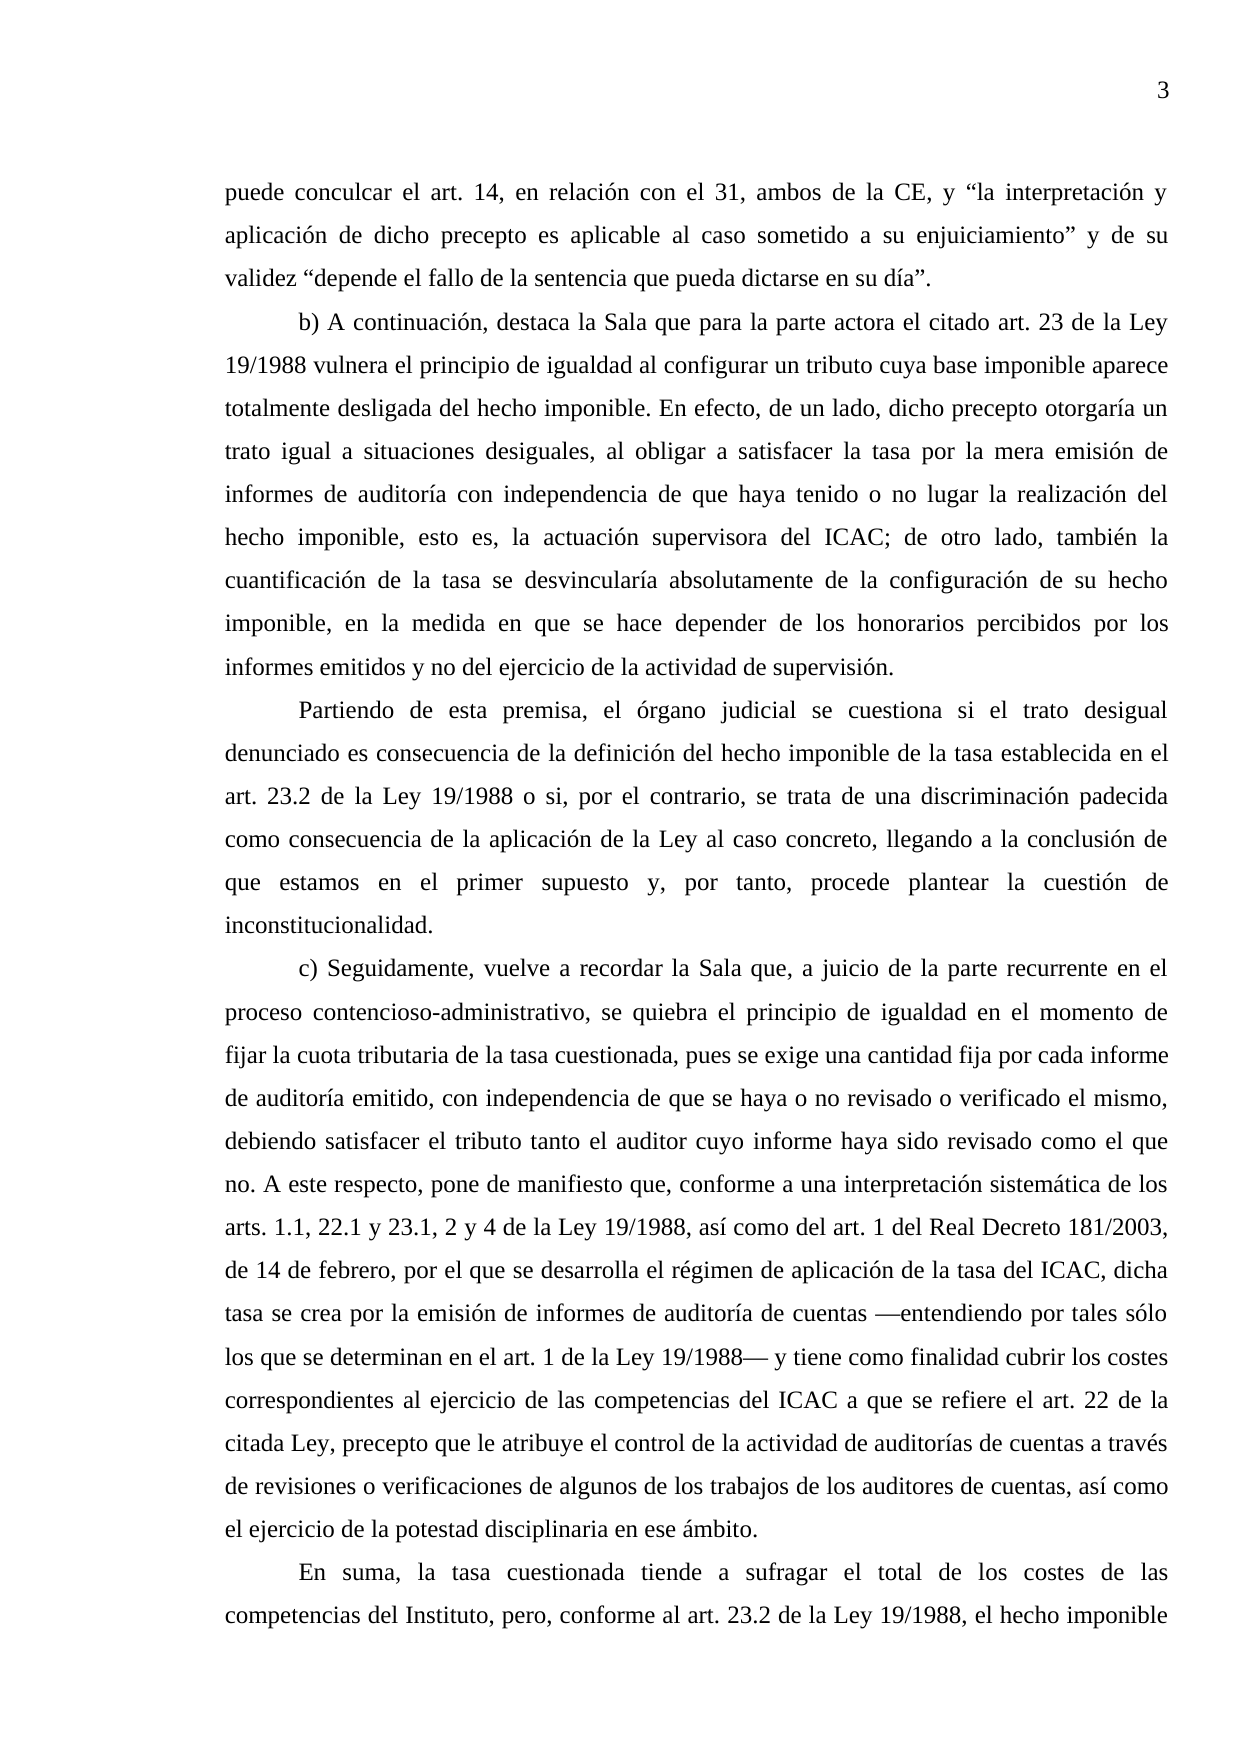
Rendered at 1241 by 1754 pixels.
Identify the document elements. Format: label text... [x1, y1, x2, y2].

text b) A continuación, destaca la Sala que para la parte actora el citado art. 23 de la Ley 19/1988 vulnera el principio de igualdad al configurar un tributo cuya base imponible aparece totalmente desligada del hecho imponible. En efecto, de un lado, dicho precepto otorgaría un trato igual a situaciones desiguales, al obligar a satisfacer la tasa por la mera emisión de informes de auditoría con independencia de que haya tenido o no lugar la realización del hecho imponible, esto es, la actuación supervisora del ICAC; de otro lado, también la cuantificación de la tasa se desvincularía absolutamente de la configuración de su hecho imponible, en la medida en que se hace depender de los honorarios percibidos por los informes emitidos y no del ejercicio de la actividad de supervisión. [224, 307, 1169, 680]
text Partiendo de esta premisa, el órgano judicial se cuestiona si el trato desigual denunciado es consecuencia de la definición del hecho imponible de la tasa establecida en el art. 23.2 de la Ley 19/1988 o si, por el contrario, se trata de una discriminación padecida como consecuencia de la aplicación de la Ley al caso concreto, llegando a la conclusión de que estamos en el primer supuesto y, por tanto, procede plantear la cuestión de inconstitucionalidad. [224, 695, 1169, 939]
text c) Seguidamente, vuelve a recordar la Sala que, a juicio de la parte recurrente en el proceso contencioso-administrativo, se quiebra el principio de igualdad en el momento de fijar la cuota tributaria de la tasa cuestionada, pues se exige una cantidad fija por cada informe de auditoría emitido, con independencia de que se haya o no revisado o verificado el mismo, debiendo satisfacer el tributo tanto el auditor cuyo informe haya sido revisado como el que no. A este respecto, pone de manifiesto que, conforme a una interpretación sistemática de los arts. 1.1, 22.1 y 23.1, 2 y 4 de la Ley 19/1988, así como del art. 1 del Real Decreto 181/2003, de 14 de febrero, por el que se desarrolla el régimen de aplicación de la tasa del ICAC, dicha tasa se crea por la emisión de informes de auditoría de cuentas —entendiendo por tales sólo los que se determinan en el art. 1 de la Ley 19/1988— y tiene como finalidad cubrir los costes correspondientes al ejercicio de las competencias del ICAC a que se refiere el art. 22 de la citada Ley, precepto que le atribuye el control de la actividad de auditorías de cuentas a través de revisiones o verificaciones de algunos de los trabajos de los auditores de cuentas, así como el ejercicio de la potestad disciplinaria en ese ámbito. [224, 953, 1169, 1543]
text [224, 1557, 1169, 1629]
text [224, 177, 1169, 292]
